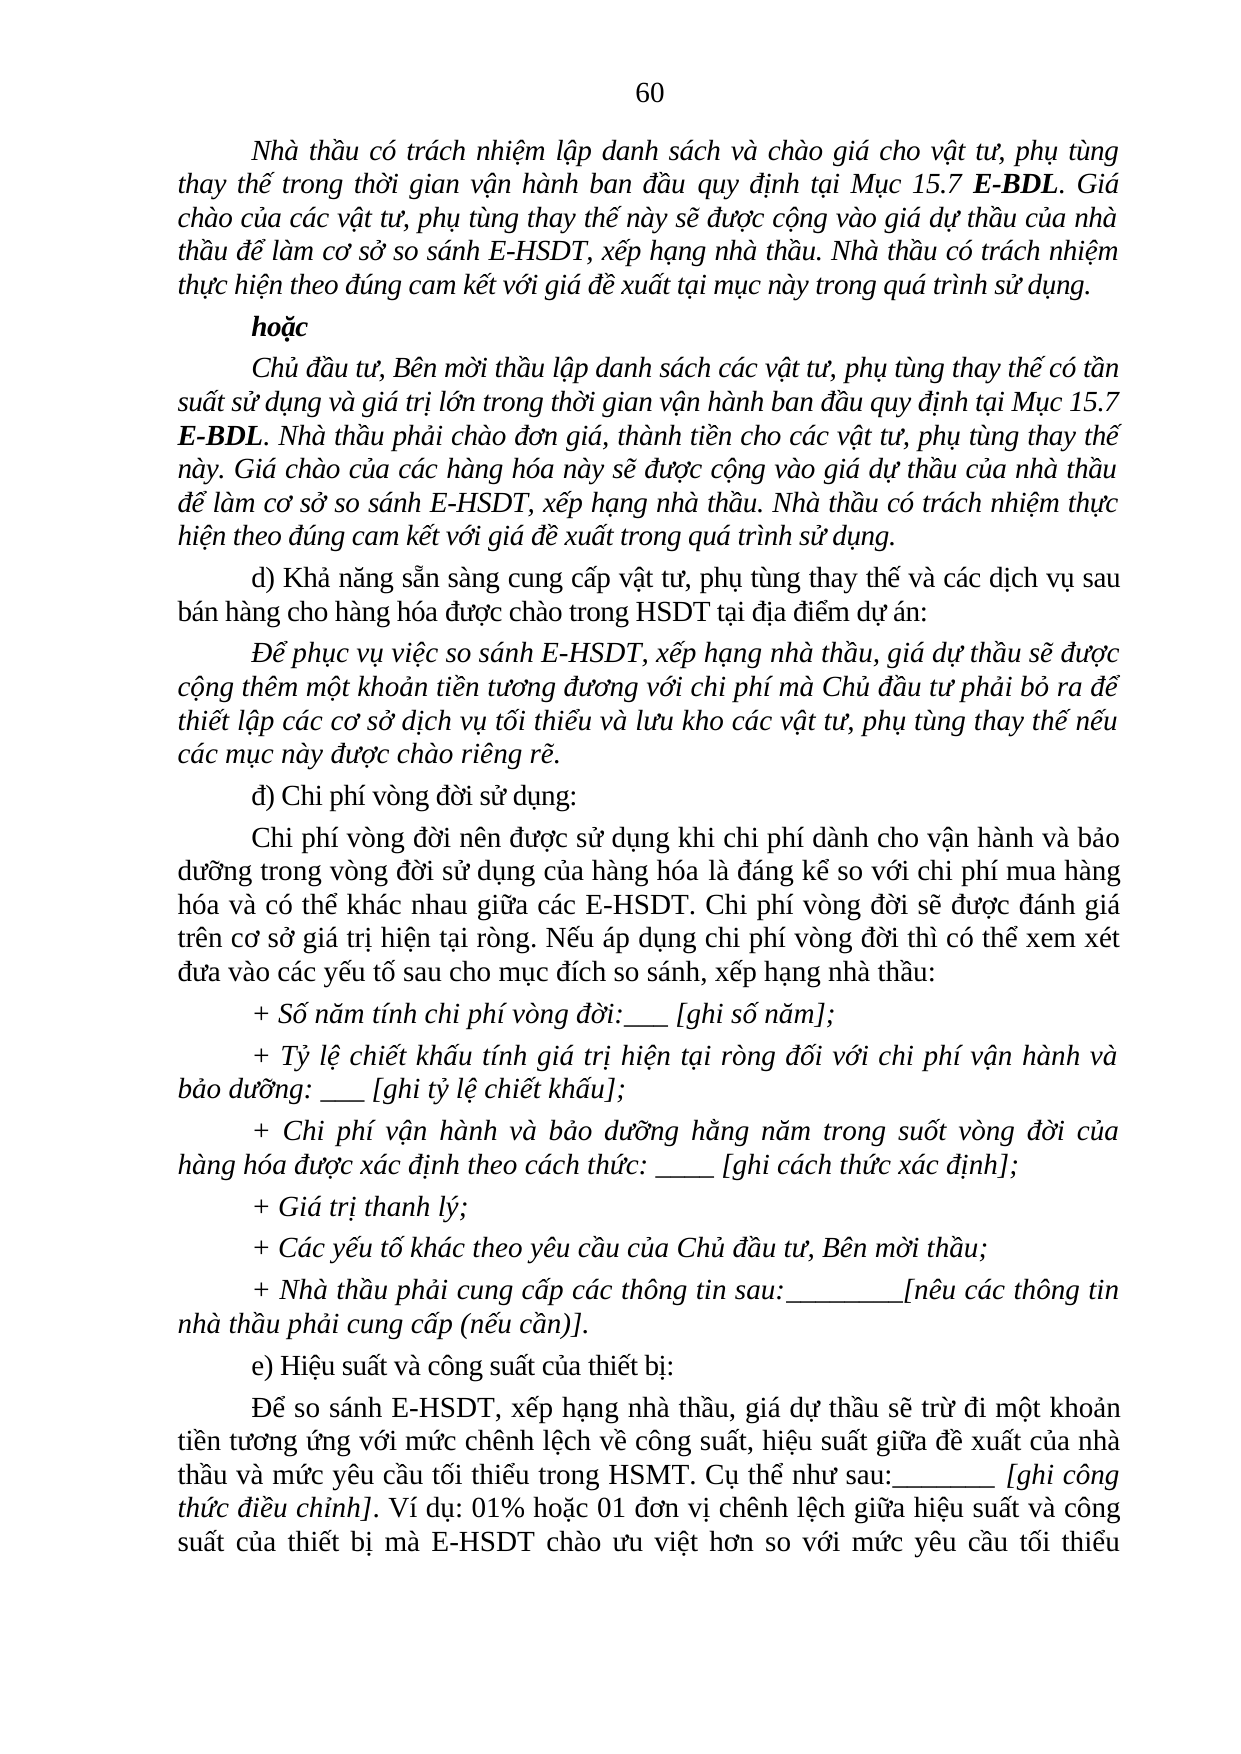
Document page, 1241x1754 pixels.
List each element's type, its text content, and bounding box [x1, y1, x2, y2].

text đ) Chi phí vòng đời sử dụng: [177, 778, 1122, 812]
text Chi phí vòng đời nên được sử dụng khi chi phí dành cho vận hành và bảo dưỡng trong vòng đời sử dụng của hàng hóa là đáng kể so với chi phí mua hàng hóa và có thể khác nhau giữa các E-HSDT. Chi phí vòng đời sẽ được đánh giá trên cơ sở giá trị hiện tại ròng. Nếu áp dụng chi phí vòng đời thì có thể xem xét đưa vào các yếu tố sau cho mục đích so sánh, xếp hạng nhà thầu: [177, 820, 1122, 988]
text + Tỷ lệ chiết khấu tính giá trị hiện tại ròng đối với chi phí vận hành và bảo dưỡng: ___ [ghi tỷ lệ chiết khấu]; [177, 1038, 1122, 1105]
text + Giá trị thanh lý; [177, 1189, 1122, 1222]
text Để phục vụ việc so sánh E-HSDT, xếp hạng nhà thầu, giá dự thầu sẽ được cộng thêm một khoản tiền tương đương với chi phí mà Chủ đầu tư phải bỏ ra để thiết lập các cơ sở dịch vụ tối thiểu và lưu kho các vật tư, phụ tùng thay thế nếu các mục này được chào riêng rẽ. [177, 636, 1122, 770]
text Nhà thầu có trách nhiệm lập danh sách và chào giá cho vật tư, phụ tùng thay thế trong thời gian vận hành ban đầu quy định tại Mục 15.7 E-BDL. Giá chào của các vật tư, phụ tùng thay thế này sẽ được cộng vào giá dự thầu của nhà thầu để làm cơ sở so sánh E-HSDT, xếp hạng nhà thầu. Nhà thầu có trách nhiệm thực hiện theo đúng cam kết với giá đề xuất tại mục này trong quá trình sử dụng. [177, 133, 1122, 300]
text Chủ đầu tư, Bên mời thầu lập danh sách các vật tư, phụ tùng thay thế có tần suất sử dụng và giá trị lớn trong thời gian vận hành ban đầu quy định tại Mục 15.7 E-BDL. Nhà thầu phải chào đơn giá, thành tiền cho các vật tư, phụ tùng thay thế này. Giá chào của các hàng hóa này sẽ được cộng vào giá dự thầu của nhà thầu để làm cơ sở so sánh E-HSDT, xếp hạng nhà thầu. Nhà thầu có trách nhiệm thực hiện theo đúng cam kết với giá đề xuất trong quá trình sử dụng. [177, 351, 1122, 552]
text e) Hiệu suất và công suất của thiết bị: [177, 1348, 1122, 1381]
text + Chi phí vận hành và bảo dưỡng hằng năm trong suốt vòng đời của hàng hóa được xác định theo cách thức: ____ [ghi cách thức xác định]; [177, 1113, 1122, 1180]
text + Các yếu tố khác theo yêu cầu của Chủ đầu tư, Bên mời thầu; [177, 1231, 1122, 1264]
text d) Khả năng sẵn sàng cung cấp vật tư, phụ tùng thay thế và các dịch vụ sau bán hàng cho hàng hóa được chào trong HSDT tại địa điểm dự án: [177, 560, 1122, 627]
text + Nhà thầu phải cung cấp các thông tin sau:________[nêu các thông tin nhà thầu phải cung cấp (nếu cần)]. [177, 1272, 1122, 1339]
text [177, 1390, 1122, 1557]
text hoặc [177, 309, 1122, 342]
text + Số năm tính chi phí vòng đời:___ [ghi số năm]; [177, 996, 1122, 1029]
